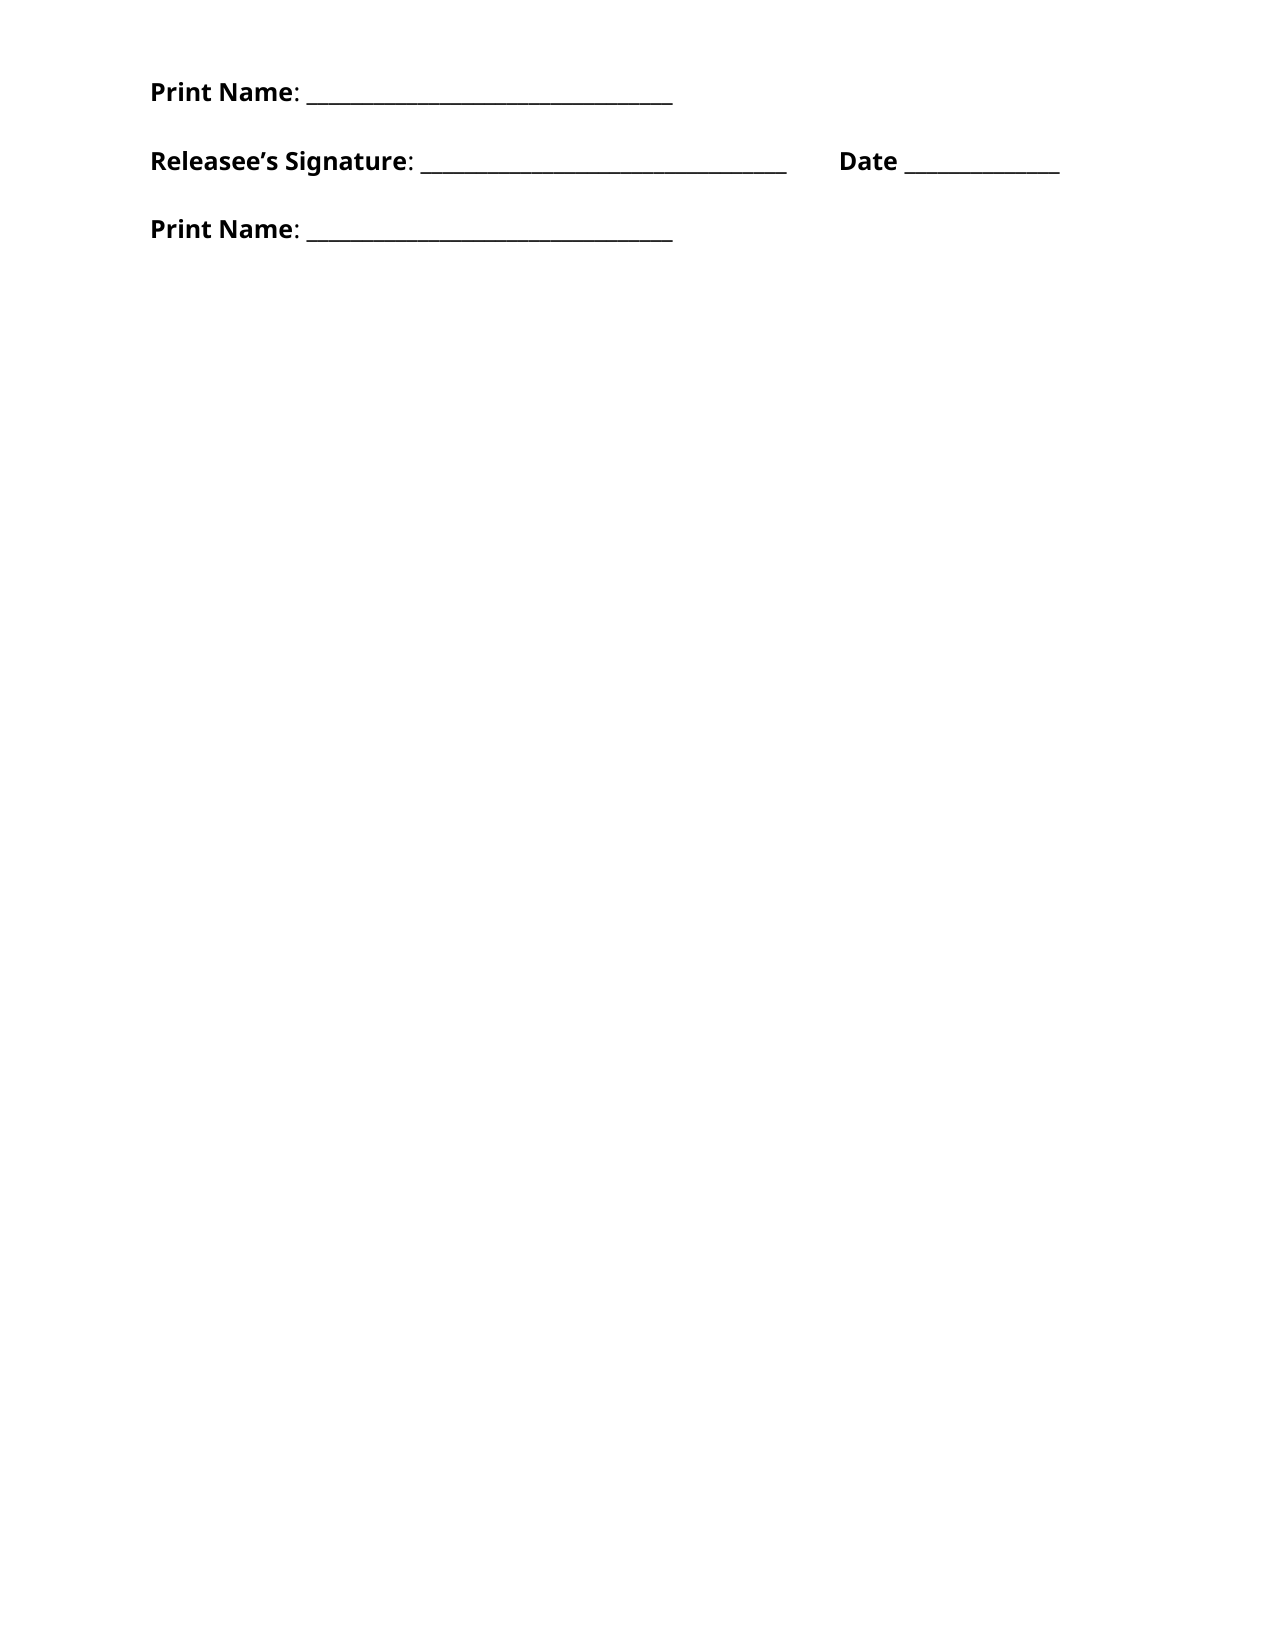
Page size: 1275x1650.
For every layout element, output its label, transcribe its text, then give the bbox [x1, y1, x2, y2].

text Releasee’s Signature: _________________________________ Date ______________ [150, 143, 1200, 177]
text Print Name: _________________________________ [150, 75, 1200, 109]
text Print Name: _________________________________ [150, 211, 1200, 245]
